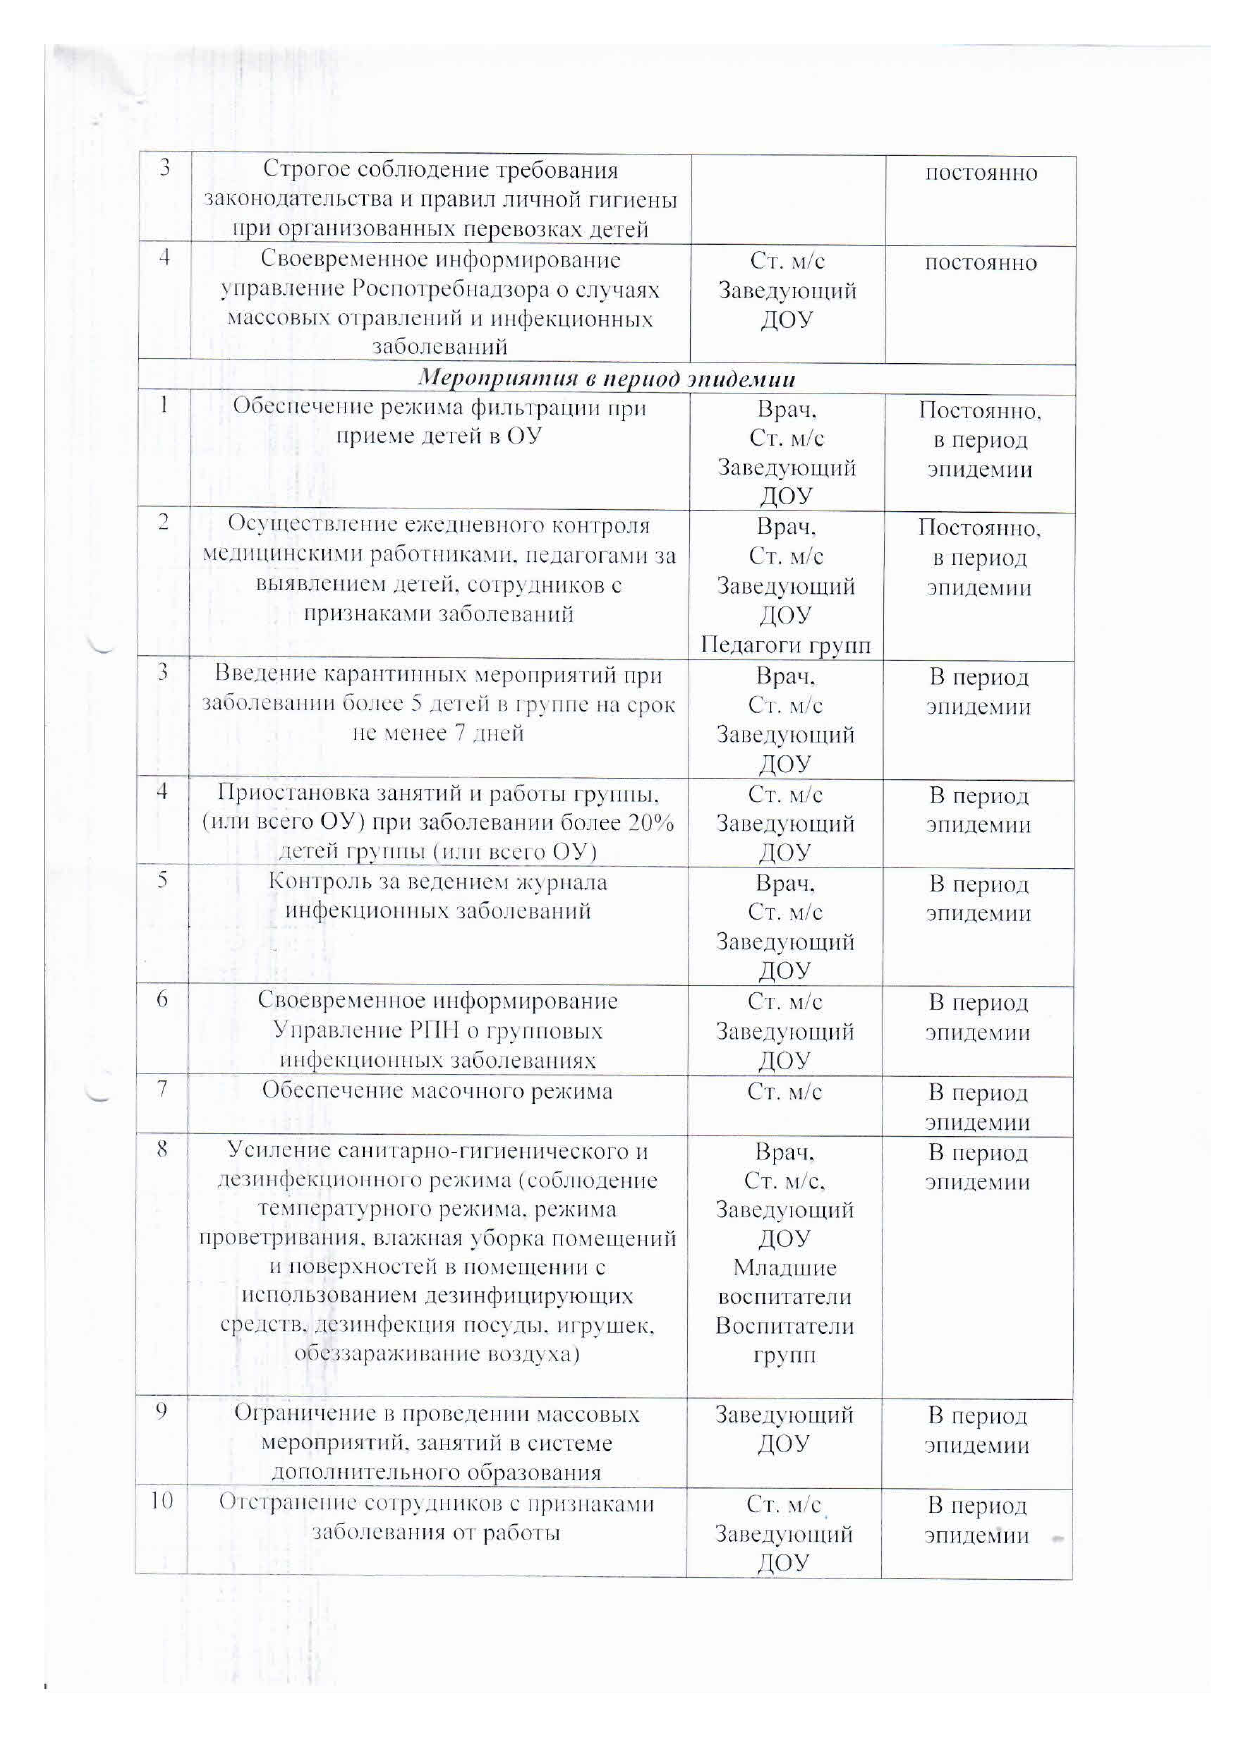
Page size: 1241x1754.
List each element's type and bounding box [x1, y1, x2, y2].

picture [44, 44, 1211, 1693]
